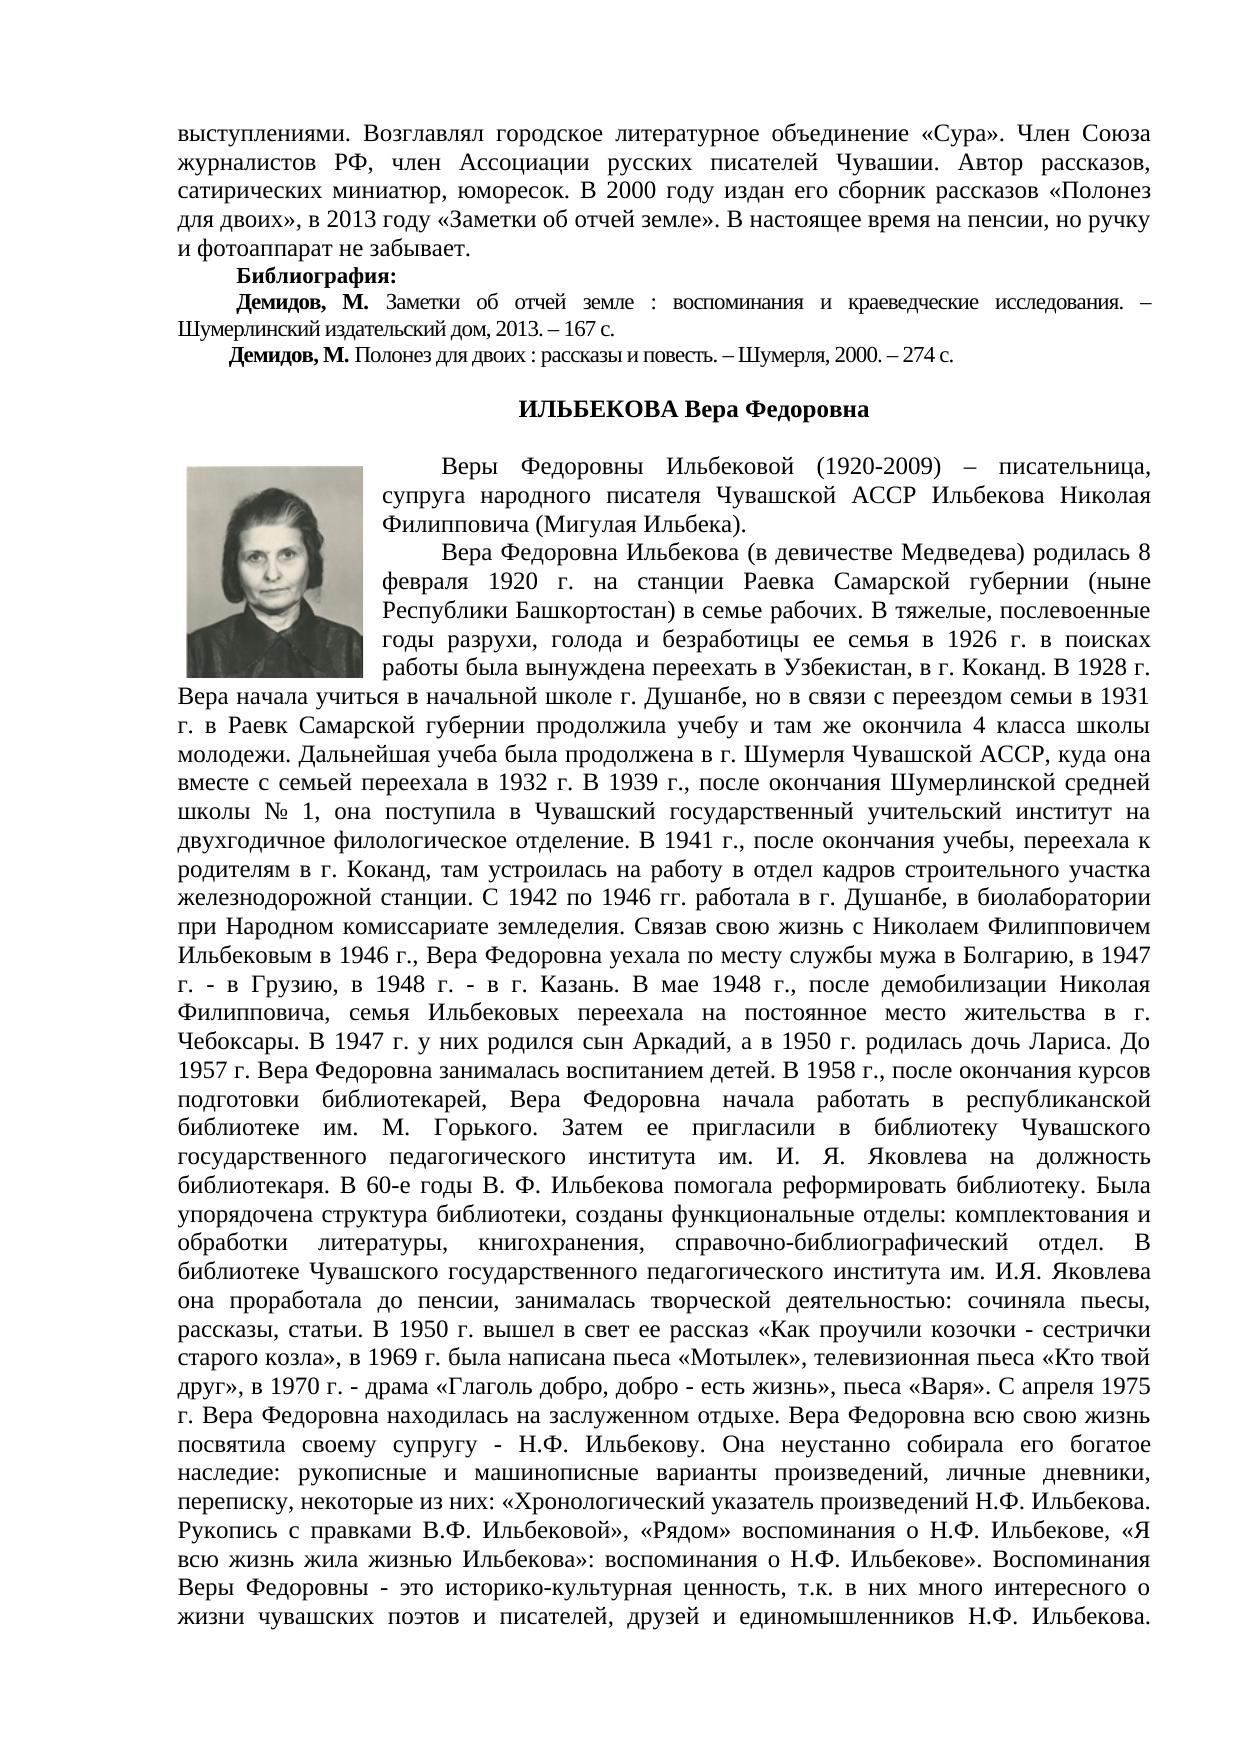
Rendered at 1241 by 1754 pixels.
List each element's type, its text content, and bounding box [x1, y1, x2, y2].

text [177, 118, 1152, 262]
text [177, 537, 1152, 1630]
text Веры Федоровны Ильбековой (1920-2009) – писательница, супруга народного писателя Чувашской АССР Ильбекова Николая Филипповича (Мигулая Ильбека). [177, 451, 1152, 537]
picture [184, 466, 363, 676]
text Демидов, М. Заметки об отчей земле : воспоминания и краеведческие исследования. – Шумерлинский издательский дом, 2013. – 167 с. [177, 288, 1152, 341]
text Библиография: [177, 262, 1152, 288]
text Демидов, М. Полонез для двоих : рассказы и повесть. – Шумерля, 2000. – 274 с. [177, 341, 1152, 367]
text ИЛЬБЕКОВА Вера Федоровна [177, 394, 1152, 422]
